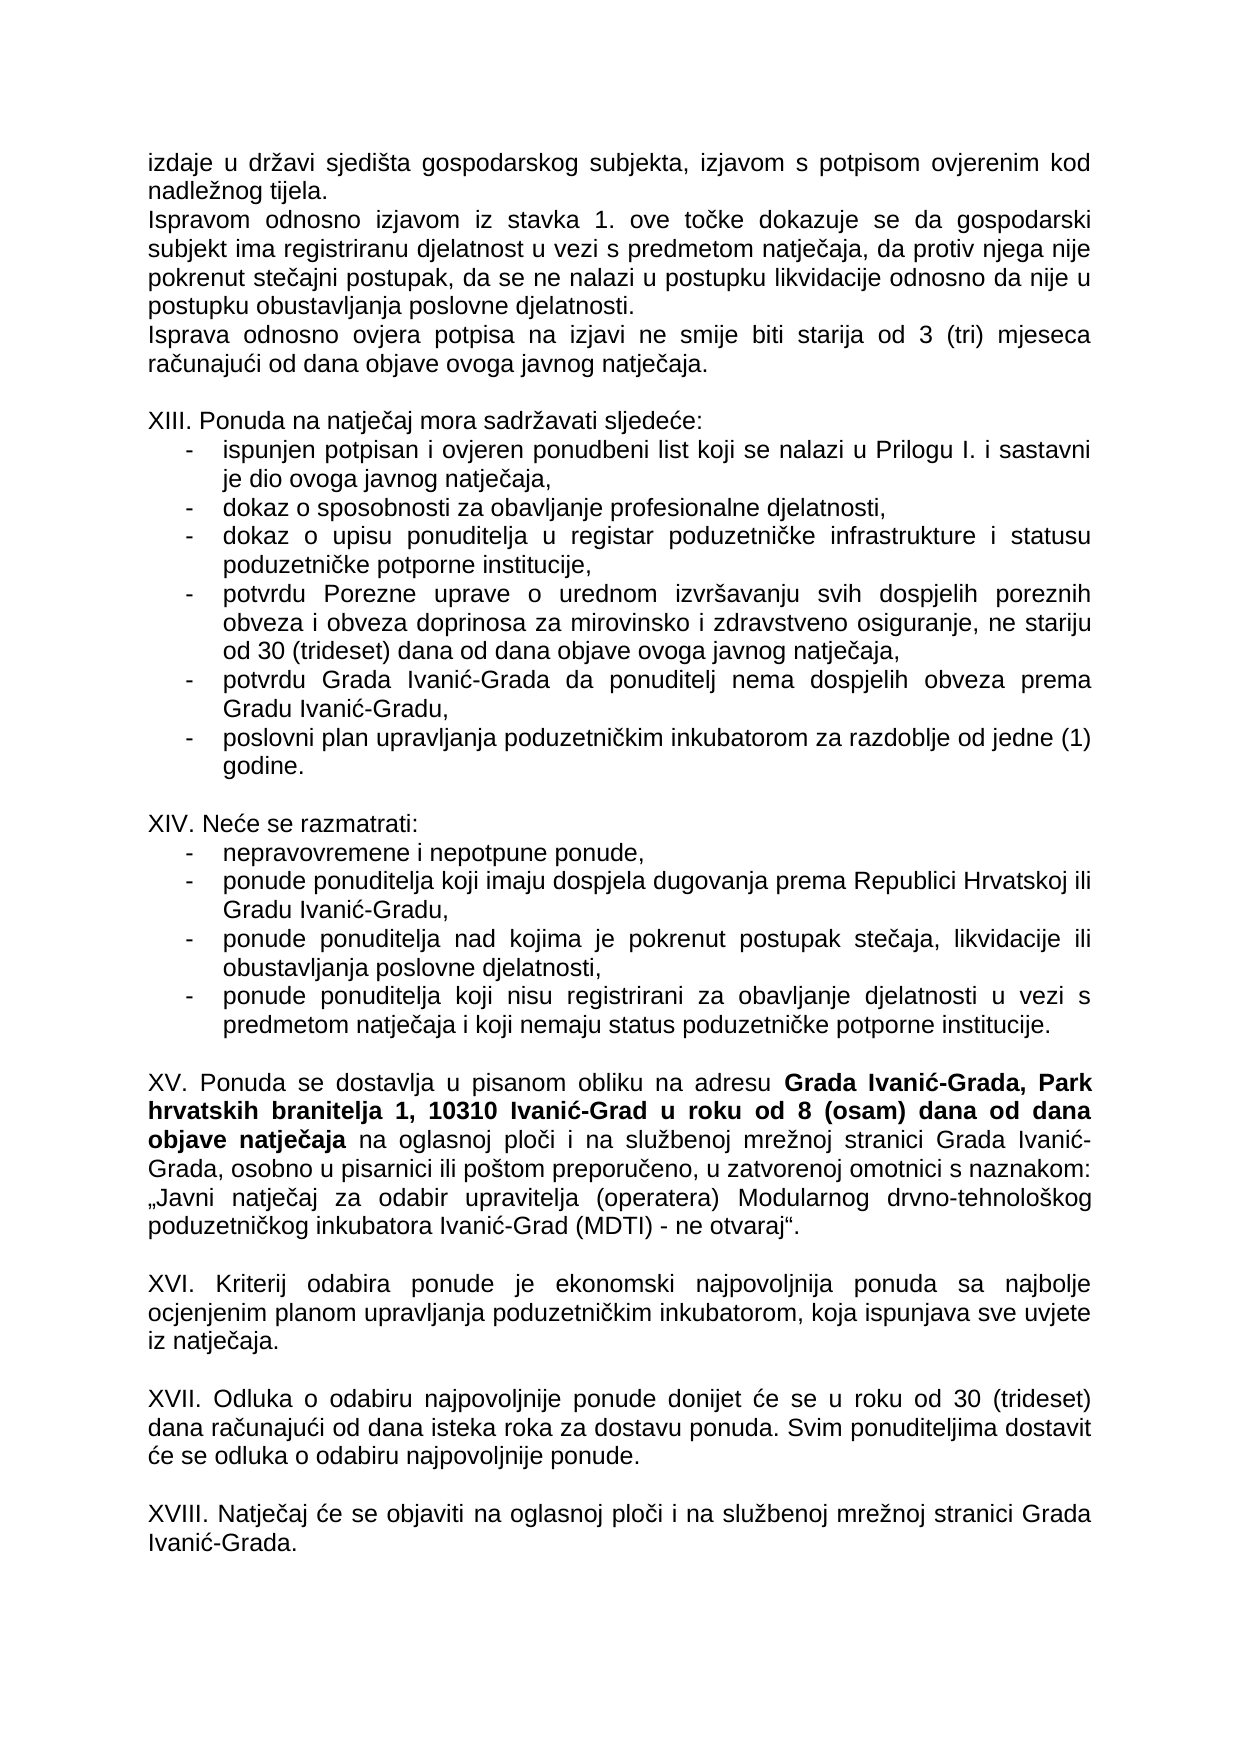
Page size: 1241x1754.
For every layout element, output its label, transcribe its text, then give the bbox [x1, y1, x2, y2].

list dokaz o sposobnosti za obavljanje profesionalne djelatnosti, [185, 493, 1093, 521]
list ispunjen potpisan i ovjeren ponudbeni list koji se nalazi u Prilogu I. i sastavni je dio ovoga javnog natječaja, [185, 435, 1093, 493]
text XVII. Odluka o odabiru najpovoljnije ponude donijet će se u roku od 30 (trideset) dana računajući od dana isteka roka za dostavu ponuda. Svim ponuditeljima dostavit će se odluka o odabiru najpovoljnije ponude. [148, 1384, 1093, 1470]
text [148, 148, 1093, 205]
text XIV. Neće se razmatrati: [148, 809, 1093, 838]
list ponude ponuditelja koji imaju dospjela dugovanja prema Republici Hrvatskoj ili Gradu Ivanić-Gradu, [185, 866, 1093, 924]
text XVI. Kriterij odabira ponude je ekonomski najpovoljnija ponuda sa najbolje ocjenjenim planom upravljanja poduzetničkim inkubatorom, koja ispunjava sve uvjete iz natječaja. [148, 1269, 1093, 1355]
text Isprava odnosno ovjera potpisa na izjavi ne smije biti starija od 3 (tri) mjeseca računajući od dana objave ovoga javnog natječaja. [148, 320, 1093, 378]
text Ispravom odnosno izjavom iz stavka 1. ove točke dokazuje se da gospodarski subjekt ima registriranu djelatnost u vezi s predmetom natječaja, da protiv njega nije pokrenut stečajni postupak, da se ne nalazi u postupku likvidacije odnosno da nije u postupku obustavljanja poslovne djelatnosti. [148, 205, 1093, 320]
list ponude ponuditelja koji nisu registrirani za obavljanje djelatnosti u vezi s predmetom natječaja i koji nemaju status poduzetničke potporne institucije. [185, 981, 1093, 1039]
list potvrdu Porezne uprave o urednom izvršavanju svih dospjelih poreznih obveza i obveza doprinosa za mirovinsko i zdravstveno osiguranje, ne stariju od 30 (trideset) dana od dana objave ovoga javnog natječaja, [185, 579, 1093, 665]
list nepravovremene i nepotpune ponude, [185, 838, 1093, 866]
text XVIII. Natječaj će se objaviti na oglasnoj ploči i na službenoj mrežnoj stranici Grada Ivanić-Grada. [148, 1499, 1093, 1556]
list potvrdu Grada Ivanić-Grada da ponuditelj nema dospjelih obveza prema Gradu Ivanić-Gradu, [185, 665, 1093, 723]
list dokaz o upisu ponuditelja u registar poduzetničke infrastrukture i statusu poduzetničke potporne institucije, [185, 521, 1093, 579]
list poslovni plan upravljanja poduzetničkim inkubatorom za razdoblje od jedne (1) godine. [185, 723, 1093, 780]
text XIII. Ponuda na natječaj mora sadržavati sljedeće: [148, 406, 1093, 435]
text XV. Ponuda se dostavlja u pisanom obliku na adresu Grada Ivanić-Grada, Park hrvatskih branitelja 1, 10310 Ivanić-Grad u roku od 8 (osam) dana od dana objave natječaja na oglasnoj ploči i na službenoj mrežnoj stranici Grada Ivanić-Grada, osobno u pisarnici ili poštom preporučeno, u zatvorenoj omotnici s naznakom: „Javni natječaj za odabir upravitelja (operatera) Modularnog drvno-tehnološkog poduzetničkog inkubatora Ivanić-Grad (MDTI) - ne otvaraj“. [148, 1068, 1093, 1240]
list ponude ponuditelja nad kojima je pokrenut postupak stečaja, likvidacije ili obustavljanja poslovne djelatnosti, [185, 924, 1093, 981]
